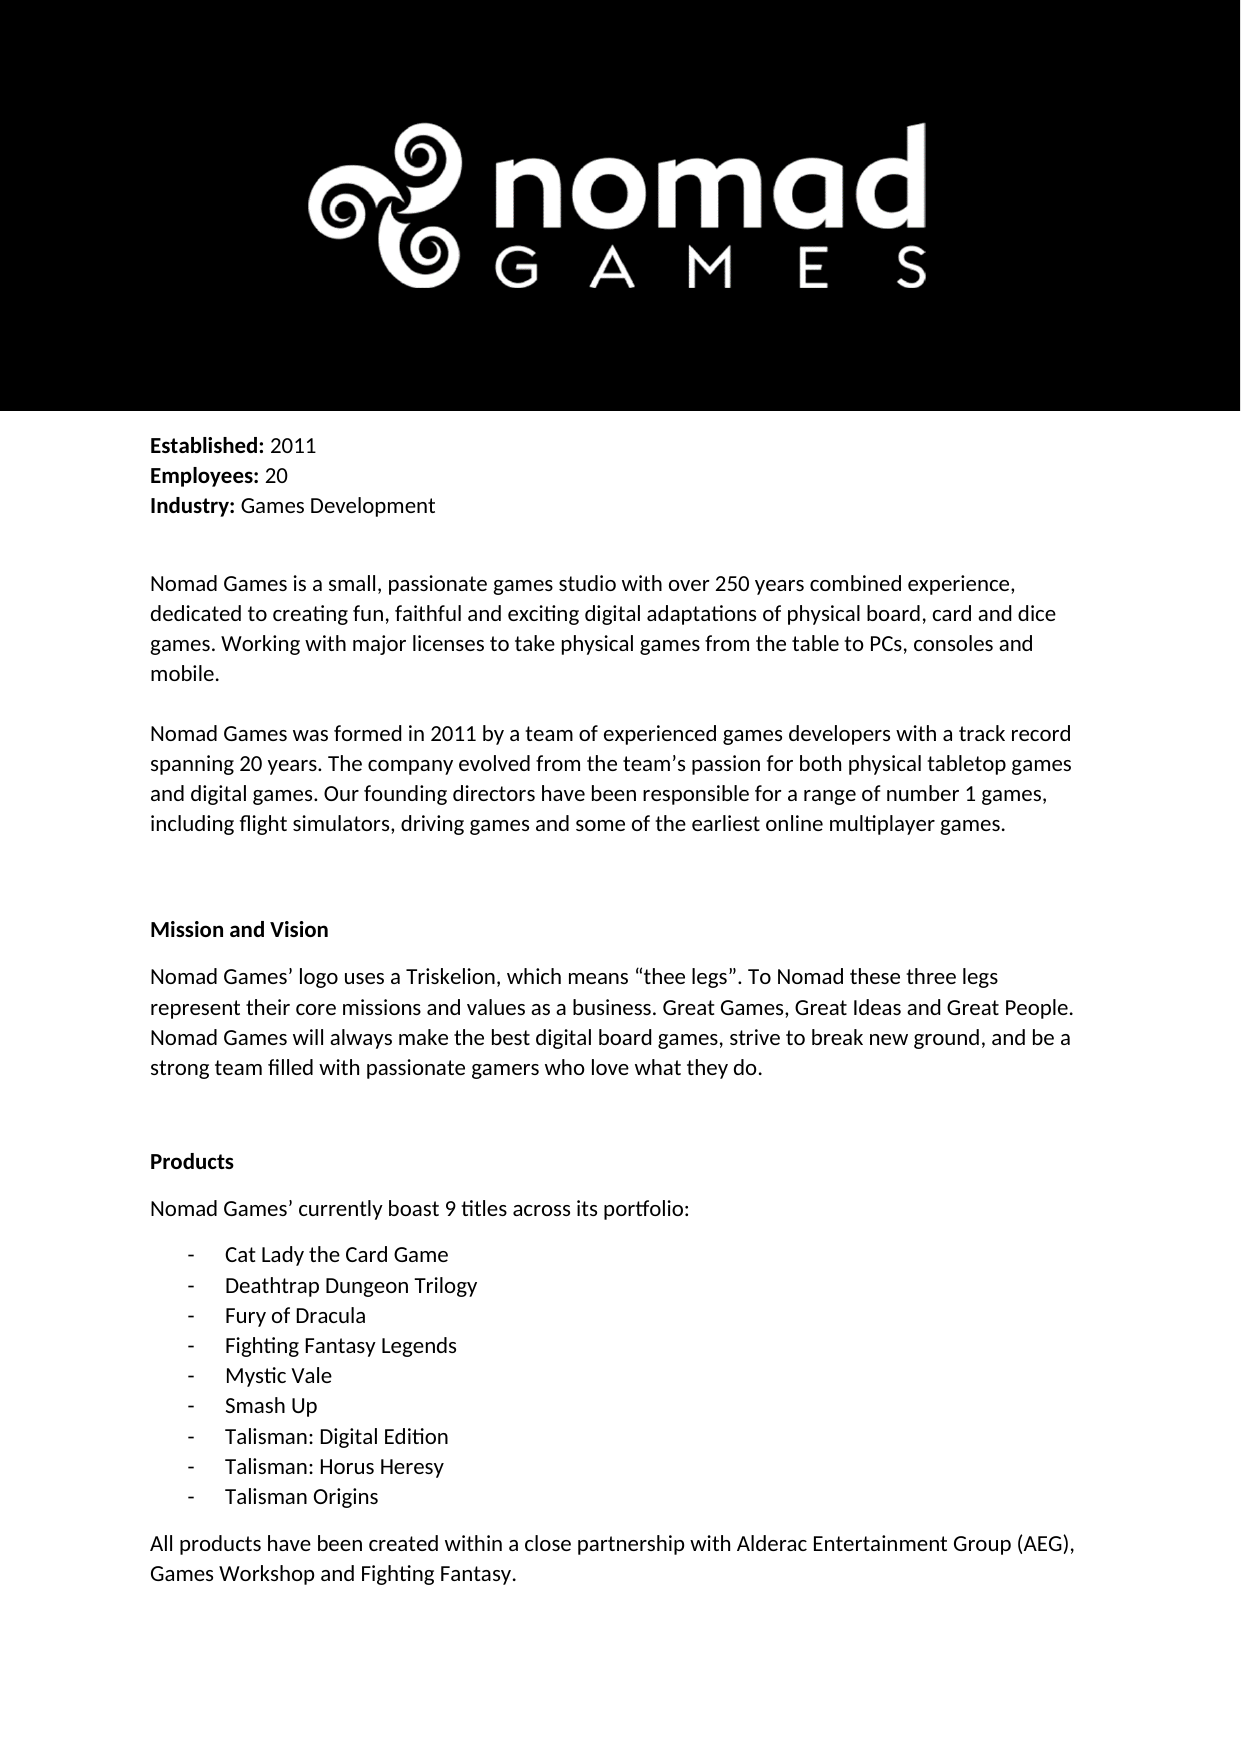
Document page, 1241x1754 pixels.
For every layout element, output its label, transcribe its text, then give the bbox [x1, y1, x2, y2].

list Mystic Vale [187, 1361, 1090, 1389]
list Smash Up [187, 1392, 1090, 1420]
text Established: 2011 [150, 431, 1090, 459]
text Nomad Games’ currently boast 9 titles across its portfolio: [150, 1194, 1090, 1222]
text Employees: 20 [150, 461, 1090, 489]
list Talisman: Digital Edition [187, 1422, 1090, 1450]
list Cat Lady the Card Game [187, 1241, 1090, 1269]
text Nomad Games is a small, passionate games studio with over 250 years combined experience, dedicated to creating fun, faithful and exciting digital adaptations of physical board, card and dice games. Working with major licenses to take physical games from the table to PCs, consoles and mobile. [150, 569, 1090, 687]
list Talisman: Horus Heresy [187, 1452, 1090, 1480]
text Nomad Games was formed in 2011 by a team of experienced games developers with a track record spanning 20 years. The company evolved from the team’s passion for both physical tabletop games and digital games. Our founding directors have been responsible for a range of number 1 games, including flight simulators, driving games and some of the earliest online multiplayer games. [150, 719, 1090, 837]
list Deathtrap Dungeon Trilogy [187, 1271, 1090, 1299]
picture [0, 0, 1241, 411]
list Fury of Dracula [187, 1301, 1090, 1329]
text Industry: Games Development [150, 492, 1090, 520]
text Products [150, 1147, 1090, 1175]
list Fighting Fantasy Legends [187, 1331, 1090, 1359]
text Nomad Games’ logo uses a Triskelion, which means “thee legs”. To Nomad these three legs represent their core missions and values as a business. Great Games, Great Ideas and Great People. Nomad Games will always make the best digital board games, strive to break new ground, and be a strong team filled with passionate gamers who love what they do. [150, 962, 1090, 1081]
list Talisman Origins [187, 1482, 1090, 1510]
text All products have been created within a close partnership with Alderac Entertainment Group (AEG), Games Workshop and Fighting Fantasy. [150, 1529, 1090, 1587]
text Mission and Vision [150, 916, 1090, 944]
